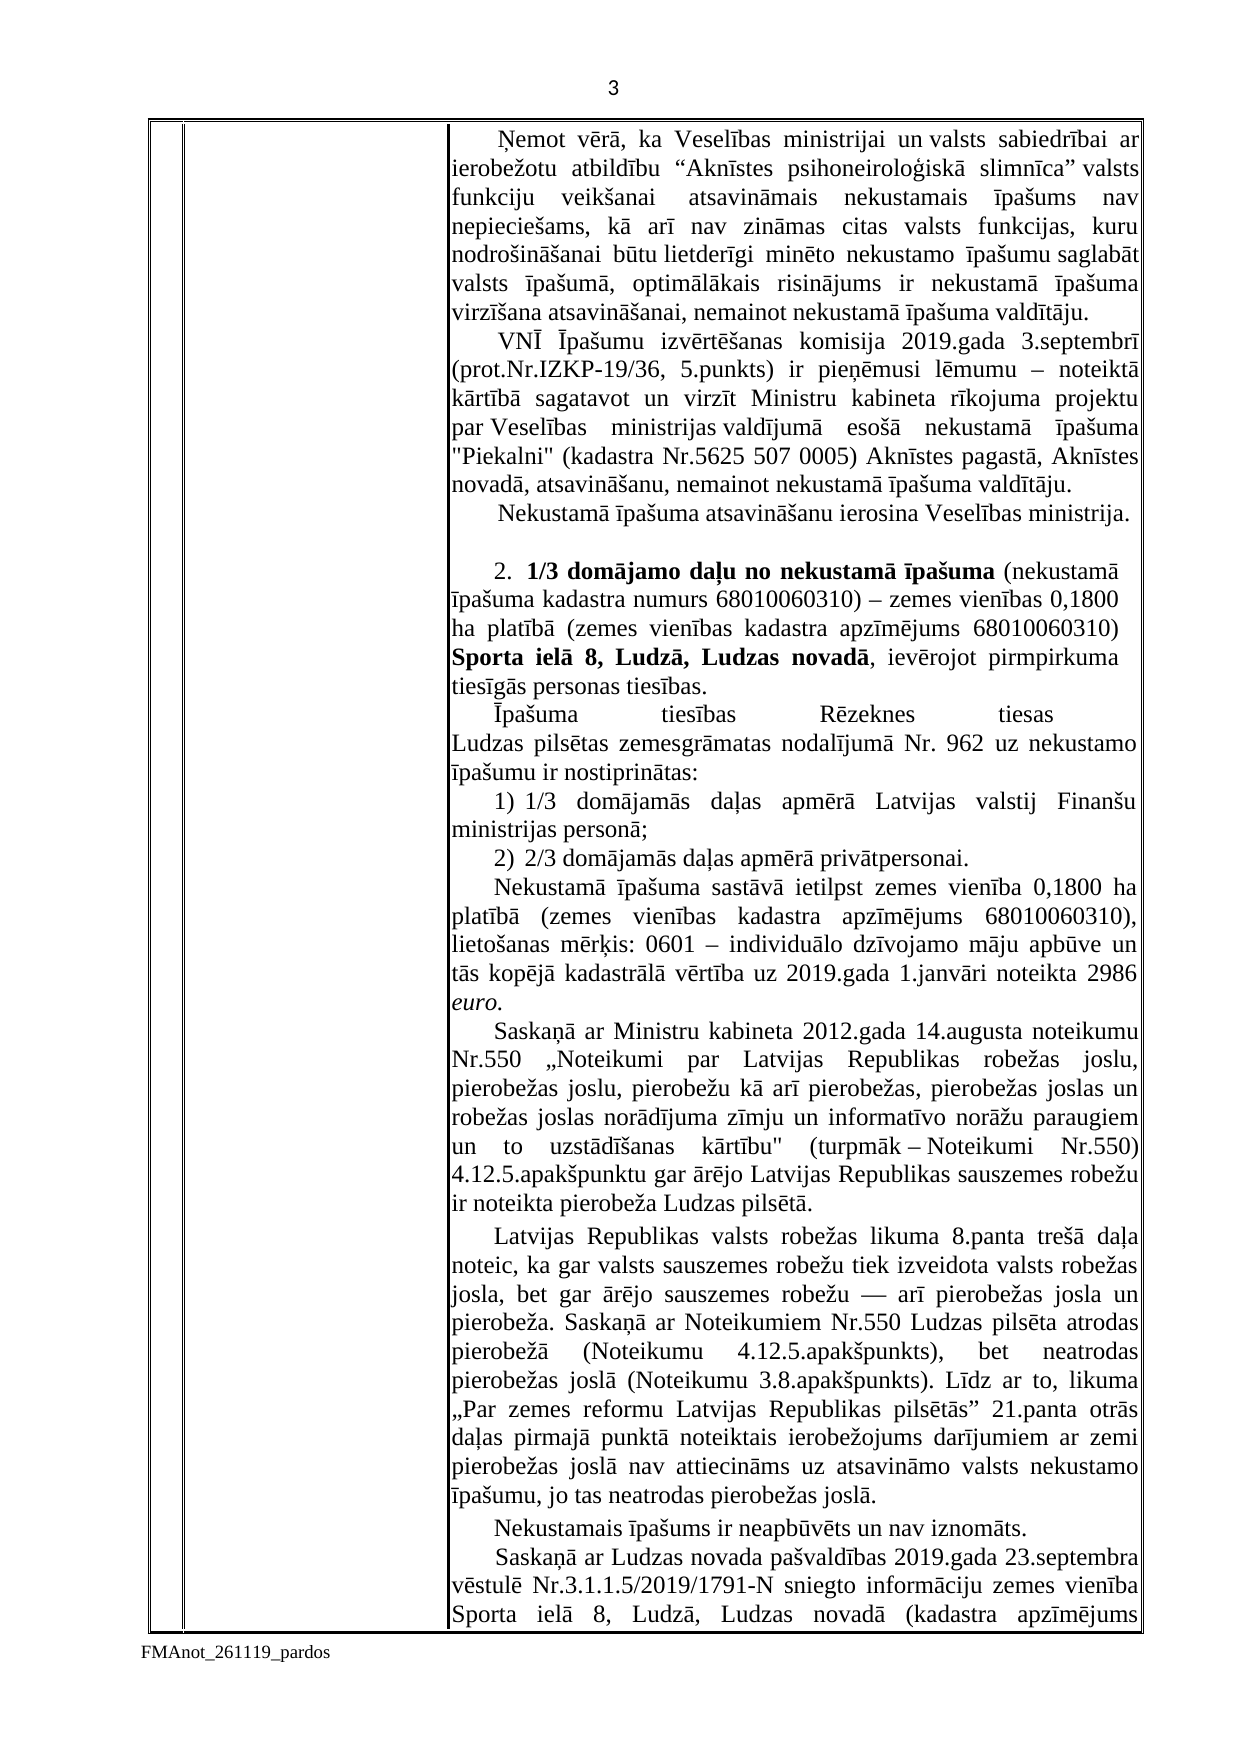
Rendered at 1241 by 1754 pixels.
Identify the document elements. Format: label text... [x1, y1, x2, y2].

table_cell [448, 122, 1141, 1631]
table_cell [184, 122, 448, 1631]
table_cell 2. [151, 122, 184, 1631]
